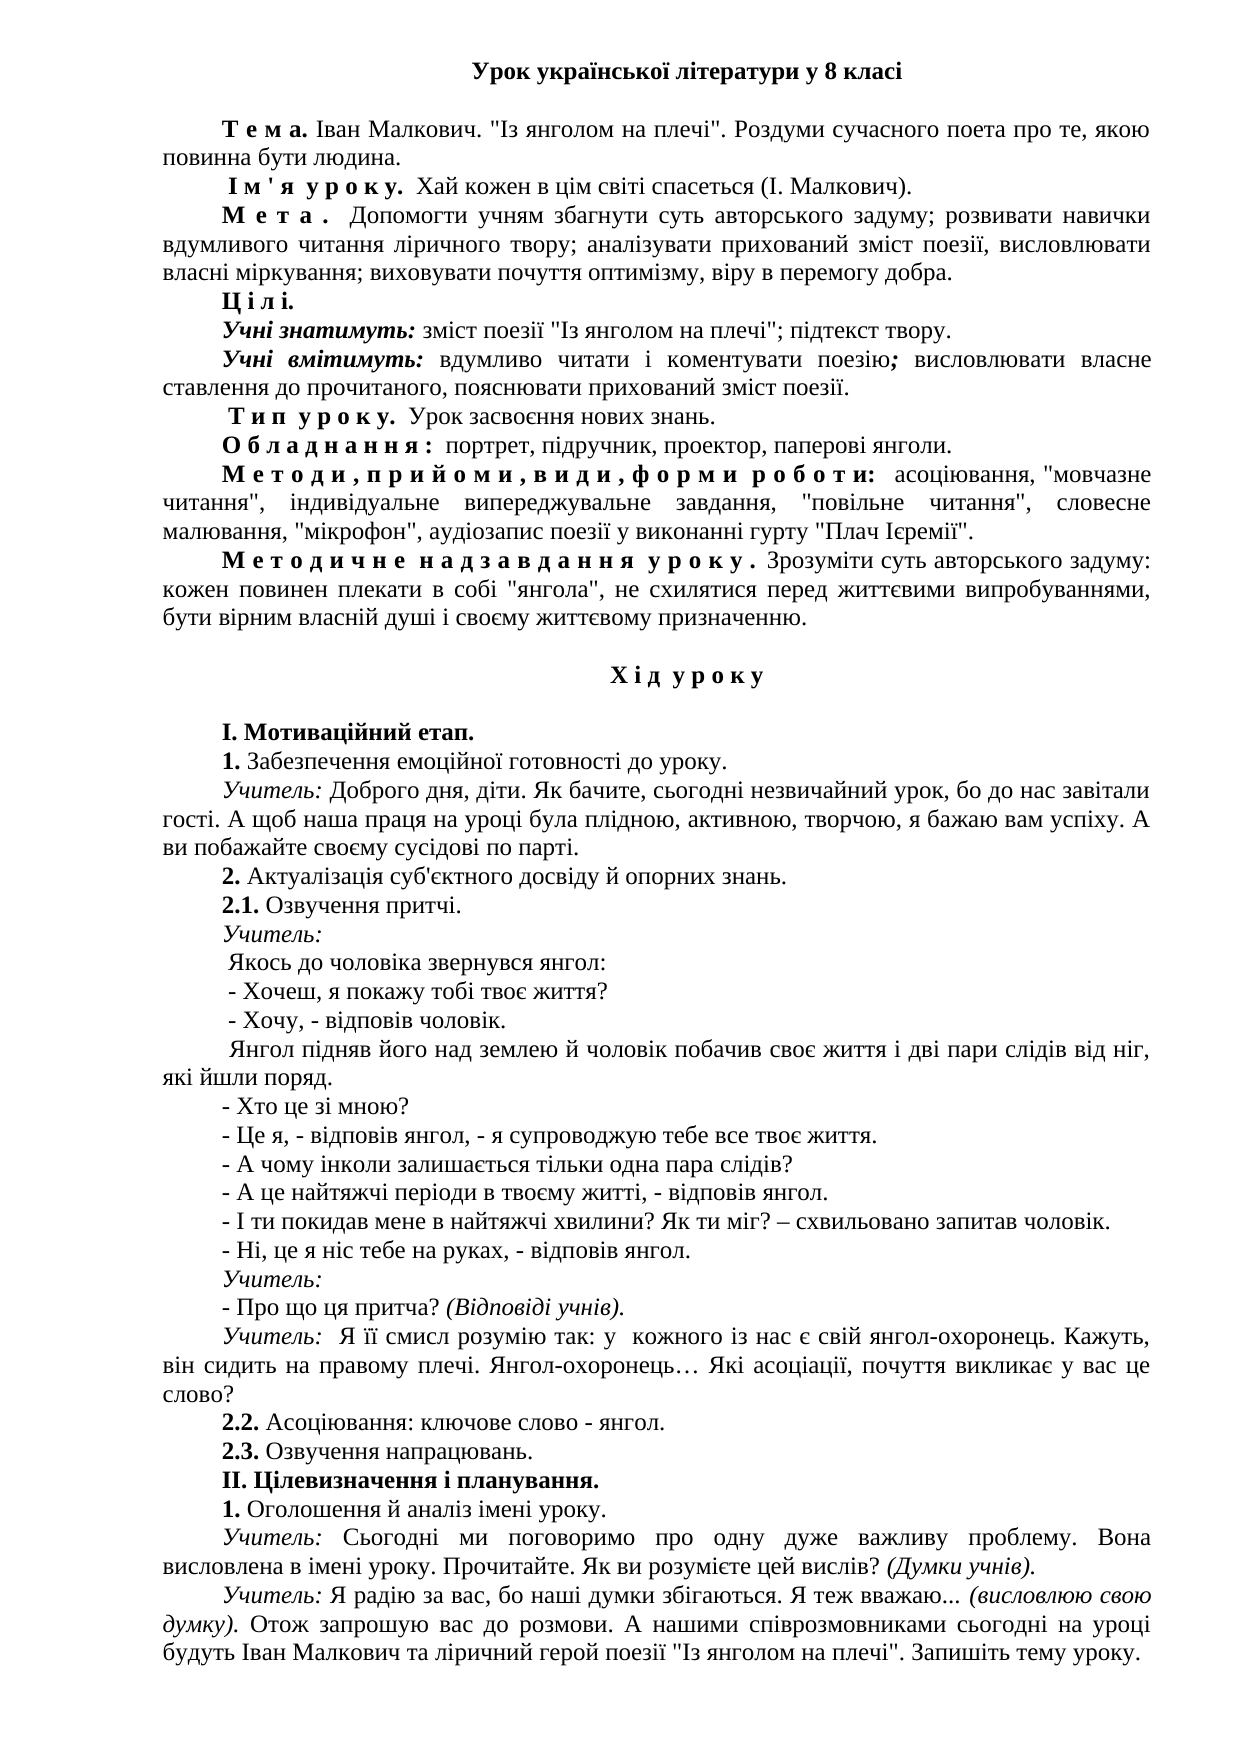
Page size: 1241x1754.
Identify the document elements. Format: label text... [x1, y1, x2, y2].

text 1. Оголошення й аналіз імені уроку. [162, 1494, 1152, 1522]
text - Хочу, - відповів чоловік. [162, 1005, 1152, 1034]
text Учитель: [162, 1264, 1152, 1292]
text Якось до чоловіка звернувся янгол: [162, 947, 1152, 976]
text Х і д у р о к у [162, 660, 1152, 689]
text М е т о д и ч н е н а д з а в д а н н я у р о к у . Зрозуміти суть авторського задуму: кожен повинен плекати в собі "янгола", не схилятися перед життєвими випробуваннями, бути вірним власній душі і своєму життєвому призначенню. [162, 545, 1152, 631]
text Ц і л і. [162, 286, 1152, 315]
text Учитель: Сьогодні ми поговоримо про одну дуже важливу проблему. Вона висловлена в імені уроку. Прочитайте. Як ви розумієте цей вислів? (Думки учнів). [162, 1522, 1152, 1580]
text - Хочеш, я покажу тобі твоє життя? [162, 976, 1152, 1005]
text - Про що ця притча? (Відповіді учнів). [162, 1292, 1152, 1321]
text 1. Забезпечення емоційної готовності до уроку. [162, 746, 1152, 775]
text Учитель: Доброго дня, діти. Як бачите, сьогодні незвичайний урок, бо до нас завітали гості. А щоб наша праця на уроці була плідною, активною, творчою, я бажаю вам успіху. А ви побажайте своєму сусідові по парті. [162, 775, 1152, 861]
text ІІ. Цілевизначення і планування. [162, 1465, 1152, 1494]
text М е т а . Допомогти учням збагнути суть авторського задуму; розвивати навички вдумливого читання ліричного твору; аналізувати прихований зміст поезії, висловлювати власні міркування; виховувати почуття оптимізму, віру в перемогу добра. [162, 200, 1152, 286]
text І м ' я у р о к у. Хай кожен в цім світі спасеться (І. Малкович). [162, 171, 1152, 200]
text Т е м а. Іван Малкович. "Із янголом на плечі". Роздуми сучасного поета про те, якою повинна бути людина. [162, 114, 1152, 171]
text Т и п у р о к у. Урок засвоєння нових знань. [162, 401, 1152, 430]
text - Хто це зі мною? [162, 1091, 1152, 1120]
text Учитель: [162, 919, 1152, 947]
text Учні знатимуть: зміст поезії "Із янголом на плечі"; підтекст твору. [162, 315, 1152, 344]
text Урок української літератури у 8 класі [162, 56, 1152, 85]
text Учитель: Я її смисл розумію так: у кожного із нас є свій янгол-охоронець. Кажуть, він сидить на правому плечі. Янгол-охоронець… Які асоціації, почуття викликає у вас це слово? [162, 1321, 1152, 1407]
text 2.2. Асоціювання: ключове слово - янгол. [162, 1407, 1152, 1436]
text 2. Актуалізація суб'єктного досвіду й опорних знань. [162, 861, 1152, 890]
text - Ні, це я ніс тебе на руках, - відповів янгол. [162, 1235, 1152, 1264]
text - Це я, - відповів янгол, - я супроводжую тебе все твоє життя. [162, 1120, 1152, 1149]
text - А це найтяжчі періоди в твоєму житті, - відповів янгол. [162, 1177, 1152, 1206]
text 2.1. Озвучення притчі. [162, 890, 1152, 919]
text 2.3. Озвучення напрацювань. [162, 1436, 1152, 1465]
text Янгол підняв його над землею й чоловік побачив своє життя і дві пари слідів від ніг, які йшли поряд. [162, 1034, 1152, 1091]
text Учні вмітимуть: вдумливо читати і коментувати поезію; висловлювати власне ставлення до прочитаного, пояснювати прихований зміст поезії. [162, 344, 1152, 401]
text М е т о д и , п р и й о м и , в и д и , ф о р м и р о б о т и: асоціювання, "мовчазне читання", індивідуальне випереджувальне завдання, "повільне читання", словесне малювання, "мікрофон", аудіозапис поезії у виконанні гурту "Плач Ієремії". [162, 459, 1152, 545]
text Учитель: Я радію за вас, бо наші думки збігаються. Я теж вважаю... (висловлюю свою думку). Отож запрошую вас до розмови. А нашими співрозмовниками сьогодні на уроці будуть Іван Малкович та ліричний герой поезії "Із янголом на плечі". Запишіть тему уроку. [162, 1580, 1152, 1666]
text І. Мотиваційний етап. [162, 717, 1152, 746]
text О б л а д н а н н я : портрет, підручник, проектор, паперові янголи. [162, 430, 1152, 459]
text - І ти покидав мене в найтяжчі хвилини? Як ти міг? – схвильовано запитав чоловік. [162, 1206, 1152, 1235]
text - А чому інколи залишається тільки одна пара слідів? [162, 1149, 1152, 1177]
